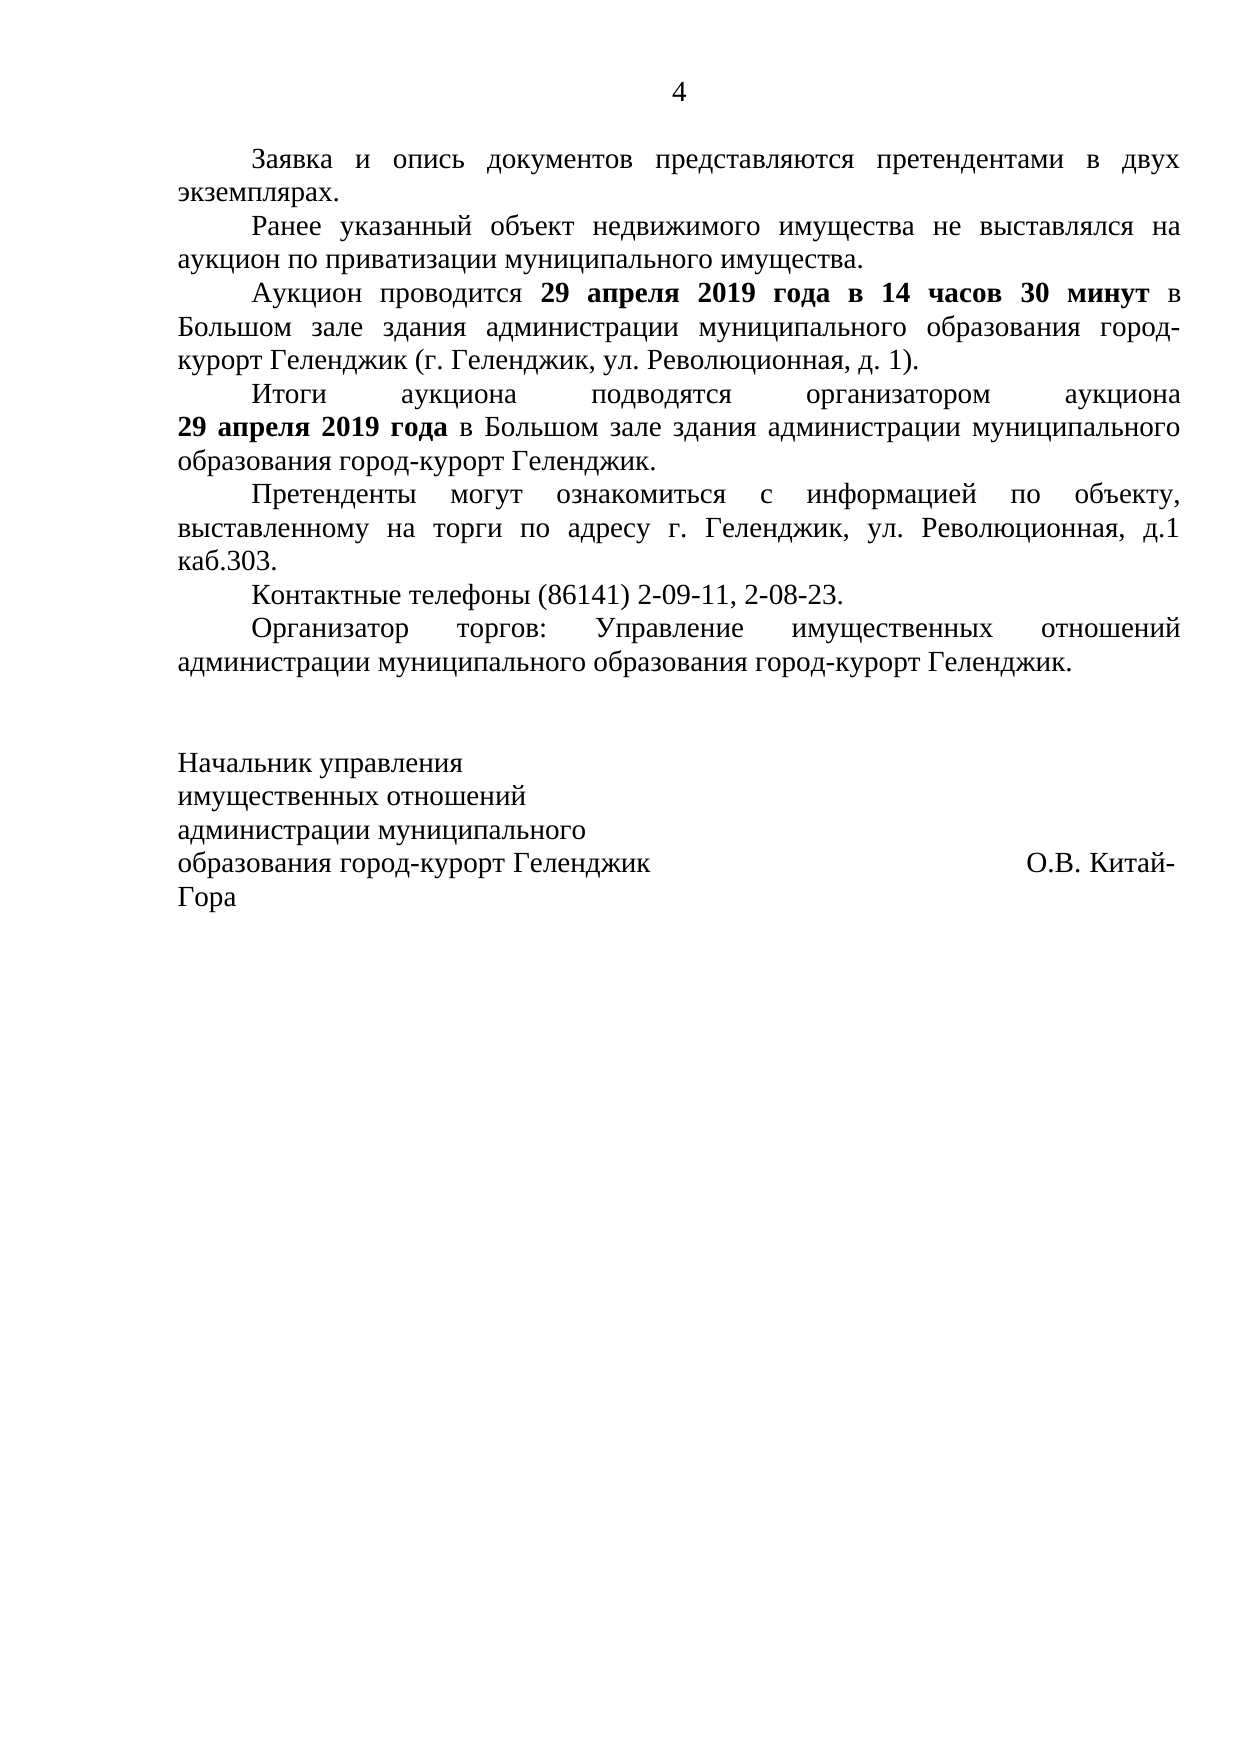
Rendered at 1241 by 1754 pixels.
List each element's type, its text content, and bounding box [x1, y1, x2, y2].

list администрации муниципального [177, 812, 1181, 845]
list имущественных отношений [177, 778, 1181, 812]
text Итоги аукциона подводятся организатором аукциона 29 апреля 2019 года в Большом зале здания администрации муниципального образования город-курорт Геленджик. [177, 376, 1181, 476]
text Претенденты могут ознакомиться с информацией по объекту, выставленному на торги по адресу г. Геленджик, ул. Революционная, д.1 каб.303. [177, 476, 1181, 577]
text Заявка и опись документов представляются претендентами в двух экземплярах. [177, 141, 1181, 208]
list Начальник управления [177, 745, 1181, 778]
text Ранее указанный объект недвижимого имущества не выставлялся на аукцион по приватизации муниципального имущества. [177, 208, 1181, 275]
text Аукцион проводится 29 апреля 2019 года в 14 часов 30 минут в Большом зале здания администрации муниципального образования город-курорт Геленджик (г. Геленджик, ул. Революционная, д. 1). [177, 275, 1181, 376]
list образования город-курорт Геленджик О.В. Китай-Гора [177, 845, 1181, 912]
text Контактные телефоны (86141) 2-09-11, 2-08-23. [177, 577, 1181, 611]
text Организатор торгов: Управление имущественных отношений администрации муниципального образования город-курорт Геленджик. [177, 611, 1181, 678]
